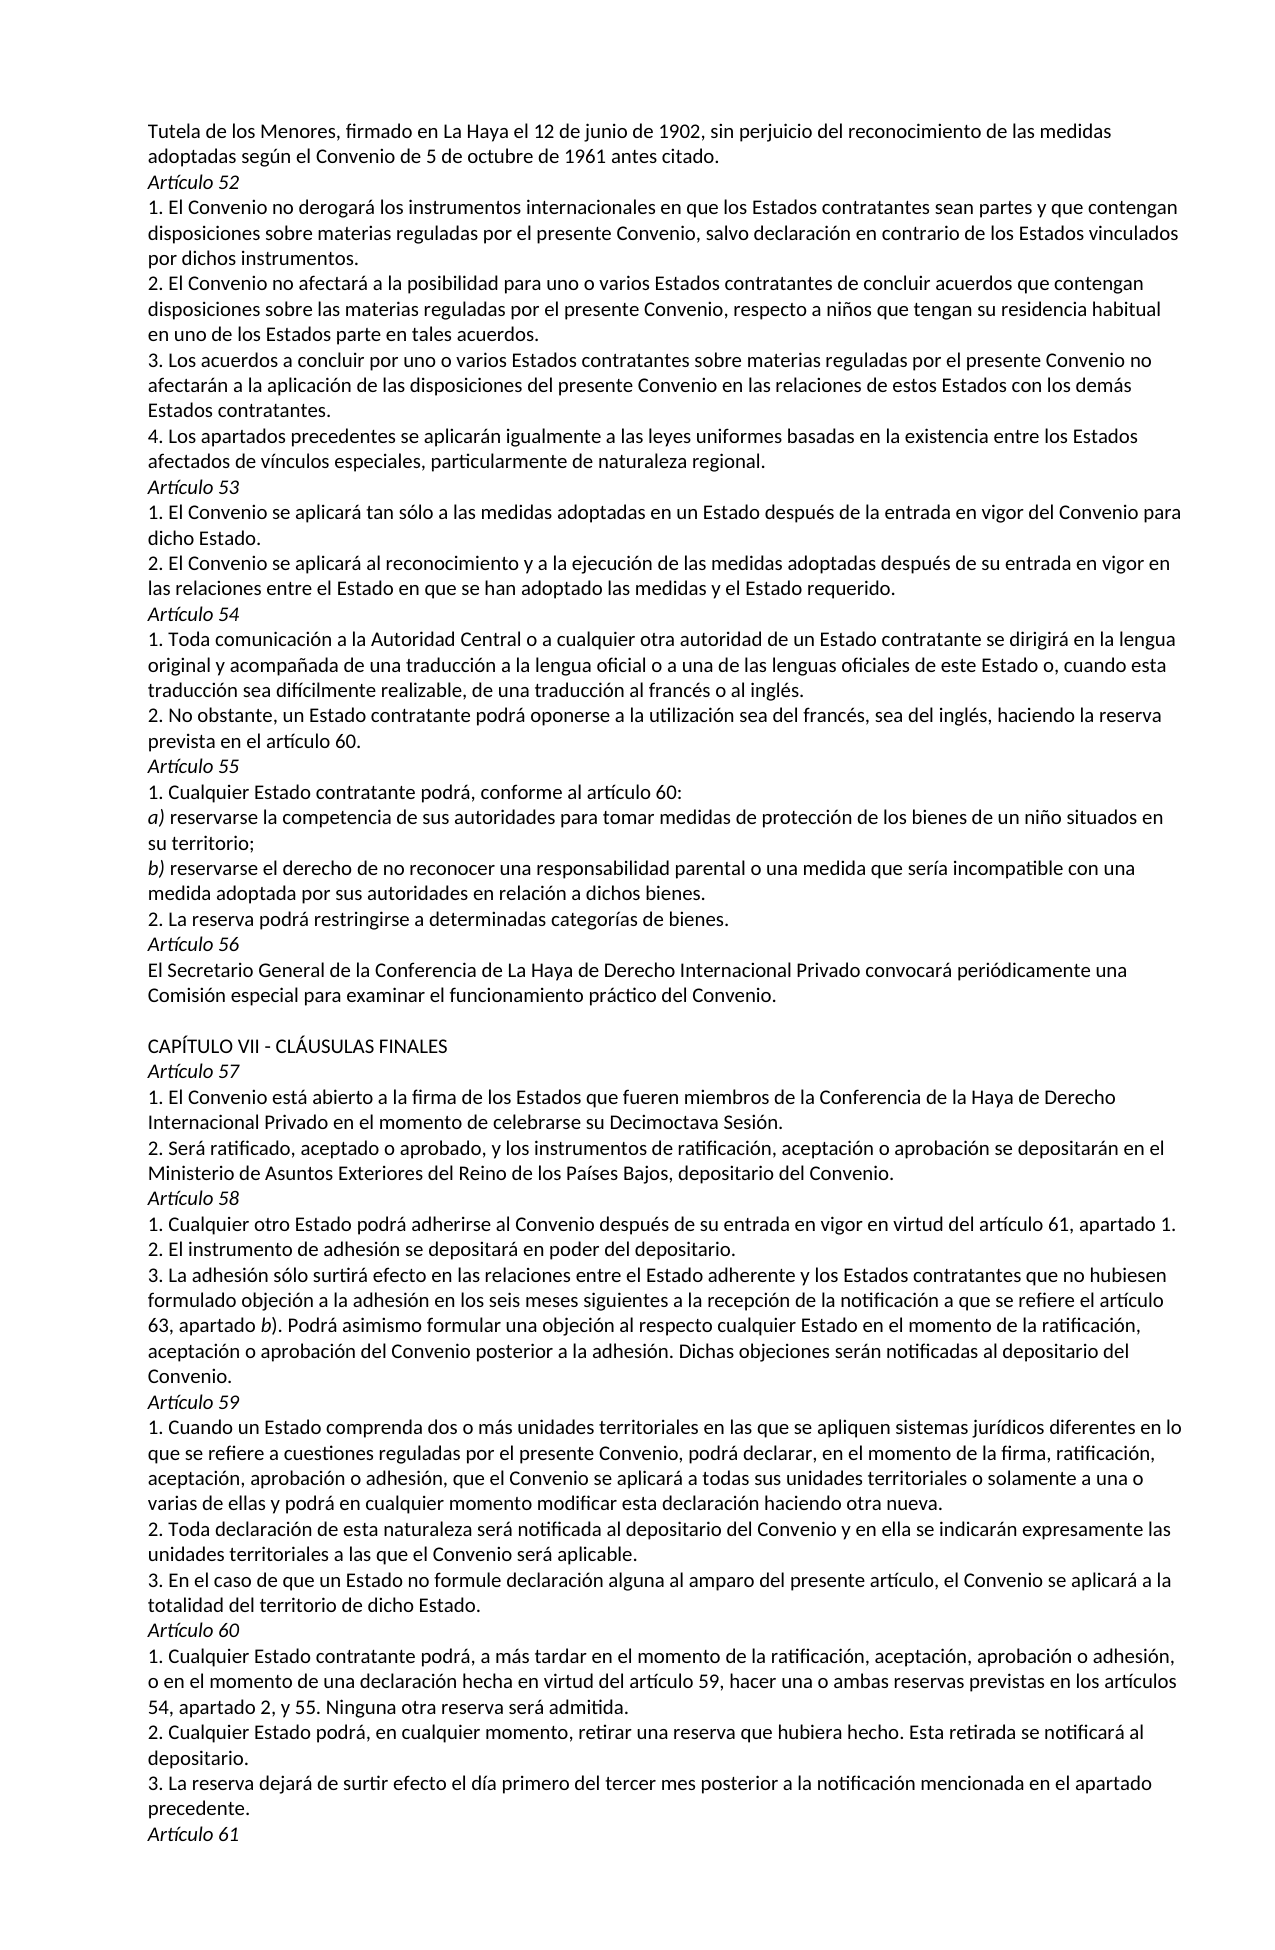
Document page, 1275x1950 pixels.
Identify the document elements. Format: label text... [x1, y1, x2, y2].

text Artículo 59 [148, 1389, 1186, 1414]
text 1. El Convenio está abierto a la firma de los Estados que fueren miembros de la Conferencia de la Haya de Derecho Internacional Privado en el momento de celebrarse su Decimoctava Sesión. [148, 1084, 1186, 1135]
text Artículo 57 [148, 1058, 1186, 1084]
text 3. La reserva dejará de surtir efecto el día primero del tercer mes posterior a la notificación mencionada en el apartado precedente. [148, 1770, 1186, 1821]
text CAPÍTULO VII - CLÁUSULAS FINALES [148, 1008, 1186, 1058]
text Artículo 54 [148, 601, 1186, 626]
text 2. No obstante, un Estado contratante podrá oponerse a la utilización sea del francés, sea del inglés, haciendo la reserva prevista en el artículo 60. [148, 703, 1186, 753]
text 1. Cualquier otro Estado podrá adherirse al Convenio después de su entrada en vigor en virtud del artículo 61, apartado 1. [148, 1211, 1186, 1236]
text 2. El Convenio se aplicará al reconocimiento y a la ejecución de las medidas adoptadas después de su entrada en vigor en las relaciones entre el Estado en que se han adoptado las medidas y el Estado requerido. [148, 550, 1186, 601]
text a) reservarse la competencia de sus autoridades para tomar medidas de protección de los bienes de un niño situados en su territorio; [148, 804, 1186, 855]
text Artículo 60 [148, 1618, 1186, 1643]
text 2. La reserva podrá restringirse a determinadas categorías de bienes. [148, 906, 1186, 931]
text Artículo 55 [148, 753, 1186, 779]
text Artículo 56 [148, 931, 1186, 957]
text 2. Cualquier Estado podrá, en cualquier momento, retirar una reserva que hubiera hecho. Esta retirada se notificará al depositario. [148, 1719, 1186, 1770]
text 3. La adhesión sólo surtirá efecto en las relaciones entre el Estado adherente y los Estados contratantes que no hubiesen formulado objeción a la adhesión en los seis meses siguientes a la recepción de la notificación a que se refiere el artículo 63, apartado b). Podrá asimismo formular una objeción al respecto cualquier Estado en el momento de la ratificación, aceptación o aprobación del Convenio posterior a la adhesión. Dichas objeciones serán notificadas al depositario del Convenio. [148, 1262, 1186, 1389]
text 2. Toda declaración de esta naturaleza será notificada al depositario del Convenio y en ella se indicarán expresamente las unidades territoriales a las que el Convenio será aplicable. [148, 1516, 1186, 1567]
text 1. Cualquier Estado contratante podrá, a más tardar en el momento de la ratificación, aceptación, aprobación o adhesión, o en el momento de una declaración hecha en virtud del artículo 59, hacer una o ambas reservas previstas en los artículos 54, apartado 2, y 55. Ninguna otra reserva será admitida. [148, 1643, 1186, 1719]
text 1. El Convenio no derogará los instrumentos internacionales en que los Estados contratantes sean partes y que contengan disposiciones sobre materias reguladas por el presente Convenio, salvo declaración en contrario de los Estados vinculados por dichos instrumentos. [148, 194, 1186, 271]
text 2. El Convenio no afectará a la posibilidad para uno o varios Estados contratantes de concluir acuerdos que contengan disposiciones sobre las materias reguladas por el presente Convenio, respecto a niños que tengan su residencia habitual en uno de los Estados parte en tales acuerdos. [148, 271, 1186, 347]
text b) reservarse el derecho de no reconocer una responsabilidad parental o una medida que sería incompatible con una medida adoptada por sus autoridades en relación a dichos bienes. [148, 855, 1186, 906]
text 1. Cualquier Estado contratante podrá, conforme al artículo 60: [148, 779, 1186, 804]
text Artículo 53 [148, 474, 1186, 499]
text Artículo 58 [148, 1186, 1186, 1211]
text 3. Los acuerdos a concluir por uno o varios Estados contratantes sobre materias reguladas por el presente Convenio no afectarán a la aplicación de las disposiciones del presente Convenio en las relaciones de estos Estados con los demás Estados contratantes. [148, 347, 1186, 423]
text 3. En el caso de que un Estado no formule declaración alguna al amparo del presente artículo, el Convenio se aplicará a la totalidad del territorio de dicho Estado. [148, 1567, 1186, 1618]
text Artículo 61 [148, 1821, 1186, 1846]
text 1. El Convenio se aplicará tan sólo a las medidas adoptadas en un Estado después de la entrada en vigor del Convenio para dicho Estado. [148, 499, 1186, 550]
text 1. Toda comunicación a la Autoridad Central o a cualquier otra autoridad de un Estado contratante se dirigirá en la lengua original y acompañada de una traducción a la lengua oficial o a una de las lenguas oficiales de este Estado o, cuando esta traducción sea difícilmente realizable, de una traducción al francés o al inglés. [148, 626, 1186, 703]
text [148, 118, 1186, 169]
text 4. Los apartados precedentes se aplicarán igualmente a las leyes uniformes basadas en la existencia entre los Estados afectados de vínculos especiales, particularmente de naturaleza regional. [148, 423, 1186, 474]
text El Secretario General de la Conferencia de La Haya de Derecho Internacional Privado convocará periódicamente una Comisión especial para examinar el funcionamiento práctico del Convenio. [148, 957, 1186, 1008]
text 1. Cuando un Estado comprenda dos o más unidades territoriales en las que se apliquen sistemas jurídicos diferentes en lo que se refiere a cuestiones reguladas por el presente Convenio, podrá declarar, en el momento de la firma, ratificación, aceptación, aprobación o adhesión, que el Convenio se aplicará a todas sus unidades territoriales o solamente a una o varias de ellas y podrá en cualquier momento modificar esta declaración haciendo otra nueva. [148, 1414, 1186, 1516]
text Artículo 52 [148, 169, 1186, 194]
text 2. El instrumento de adhesión se depositará en poder del depositario. [148, 1236, 1186, 1262]
text 2. Será ratificado, aceptado o aprobado, y los instrumentos de ratificación, aceptación o aprobación se depositarán en el Ministerio de Asuntos Exteriores del Reino de los Países Bajos, depositario del Convenio. [148, 1135, 1186, 1186]
